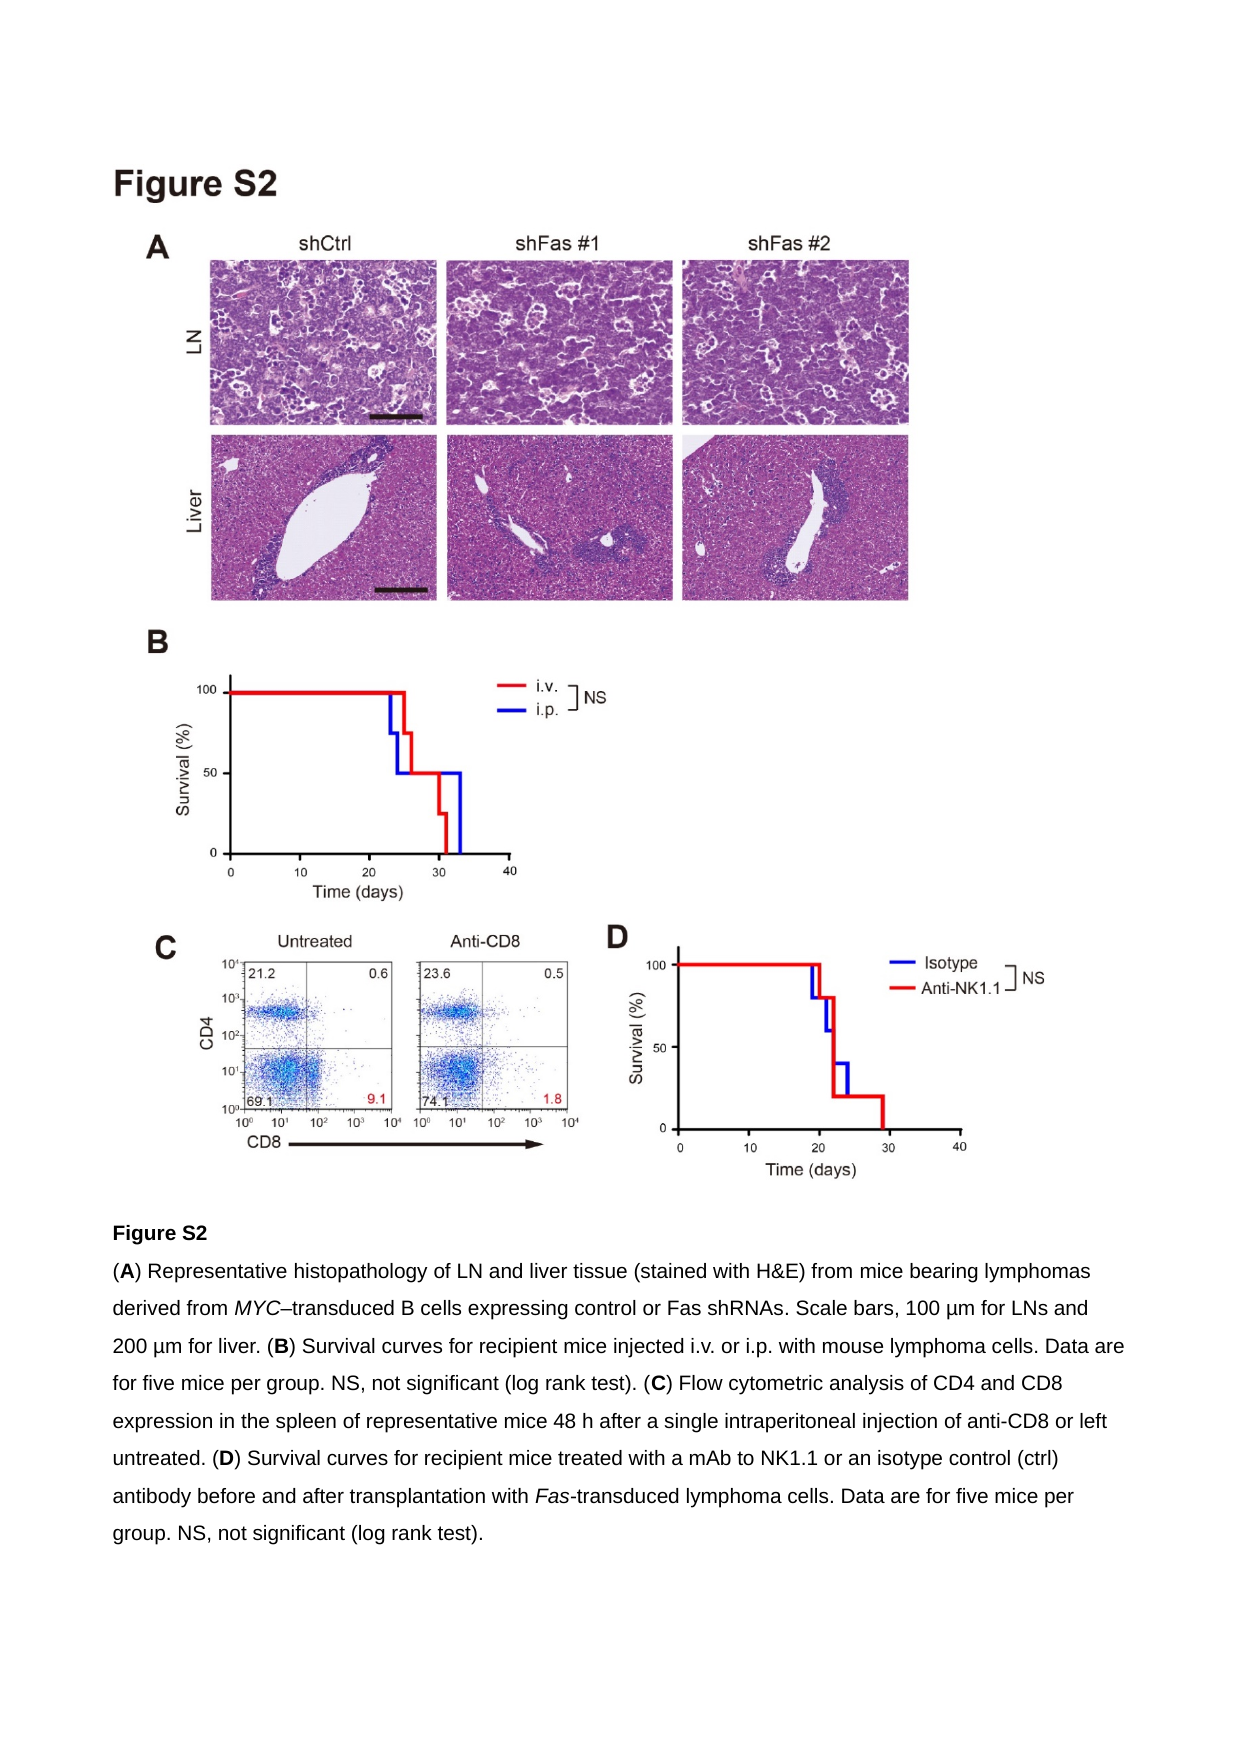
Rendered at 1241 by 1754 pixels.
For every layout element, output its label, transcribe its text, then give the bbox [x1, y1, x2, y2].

text (A) Representative histopathology of LN and liver tissue (stained with H&E) from mice bearing lymphomas derived from MYC–transduced B cells expressing control or Fas shRNAs. Scale bars, 100 µm for LNs and 200 µm for liver. (B) Survival curves for recipient mice injected i.v. or i.p. with mouse lymphoma cells. Data are for five mice per group. NS, not significant (log rank test). (C) Flow cytometric analysis of CD4 and CD8 expression in the spleen of representative mice 48 h after a single intraperitoneal injection of anti-CD8 or left untreated. (D) Survival curves for recipient mice treated with a mAb to NK1.1 or an isotype control (ctrl) antibody before and after transplantation with Fas-transduced lymphoma cells. Data are for five mice per group. NS, not significant (log rank test). [112, 1252, 1128, 1552]
text Figure S2 [112, 1214, 1128, 1252]
picture [112, 164, 1045, 1181]
